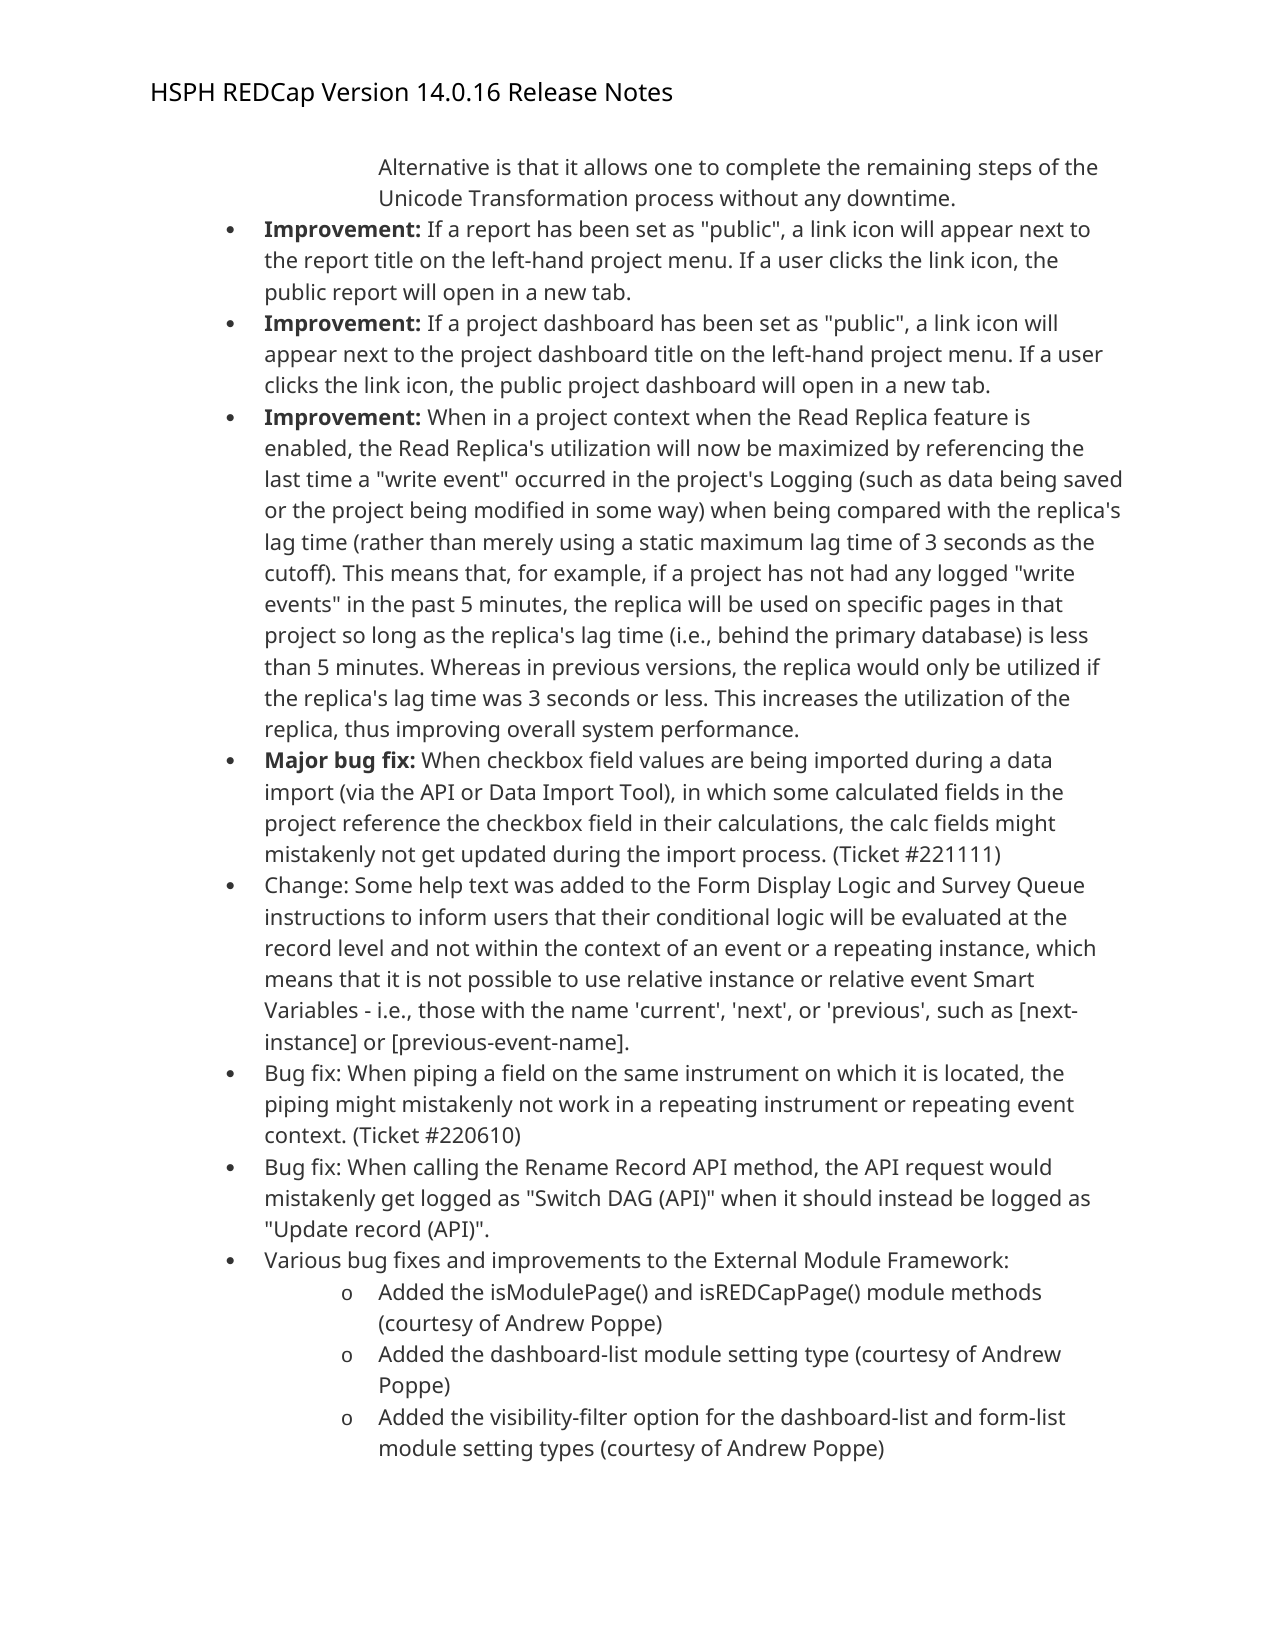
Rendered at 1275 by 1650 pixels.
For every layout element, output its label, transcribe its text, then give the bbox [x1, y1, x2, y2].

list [341, 150, 1125, 212]
list Bug fix: When calling the Rename Record API method, the API request would mistakenly get logged as "Switch DAG (API)" when it should instead be logged as "Update record (API)". [227, 1150, 1125, 1244]
list Various bug fixes and improvements to the External Module Framework: [227, 1244, 1125, 1275]
list Improvement: When in a project context when the Read Replica feature is enabled, the Read Replica's utilization will now be maximized by referencing the last time a "write event" occurred in the project's Logging (such as data being saved or the project being modified in some way) when being compared with the replica's lag time (rather than merely using a static maximum lag time of 3 seconds as the cutoff). This means that, for example, if a project has not had any logged "write events" in the past 5 minutes, the replica will be used on specific pages in that project so long as the replica's lag time (i.e., behind the primary database) is less than 5 minutes. Whereas in previous versions, the replica would only be utilized if the replica's lag time was 3 seconds or less. This increases the utilization of the replica, thus improving overall system performance. [227, 400, 1125, 744]
list Improvement: If a project dashboard has been set as "public", a link icon will appear next to the project dashboard title on the left-hand project menu. If a user clicks the link icon, the public project dashboard will open in a new tab. [227, 306, 1125, 400]
list Bug fix: When piping a field on the same instrument on which it is located, the piping might mistakenly not work in a repeating instrument or repeating event context. (Ticket #220610) [227, 1056, 1125, 1150]
list Change: Some help text was added to the Form Display Logic and Survey Queue instructions to inform users that their conditional logic will be evaluated at the record level and not within the context of an event or a repeating instance, which means that it is not possible to use relative instance or relative event Smart Variables - i.e., those with the name 'current', 'next', or 'previous', such as [next-instance] or [previous-event-name]. [227, 869, 1125, 1056]
list Improvement: If a report has been set as "public", a link icon will appear next to the report title on the left-hand project menu. If a user clicks the link icon, the public report will open in a new tab. [227, 212, 1125, 306]
list Added the isModulePage() and isREDCapPage() module methods (courtesy of Andrew Poppe) [341, 1275, 1125, 1337]
list Major bug fix: When checkbox field values are being imported during a data import (via the API or Data Import Tool), in which some calculated fields in the project reference the checkbox field in their calculations, the calc fields might mistakenly not get updated during the import process. (Ticket #221111) [227, 744, 1125, 869]
list Added the visibility-filter option for the dashboard-list and form-list module setting types (courtesy of Andrew Poppe) [341, 1400, 1125, 1462]
list Added the dashboard-list module setting type (courtesy of Andrew Poppe) [341, 1337, 1125, 1400]
